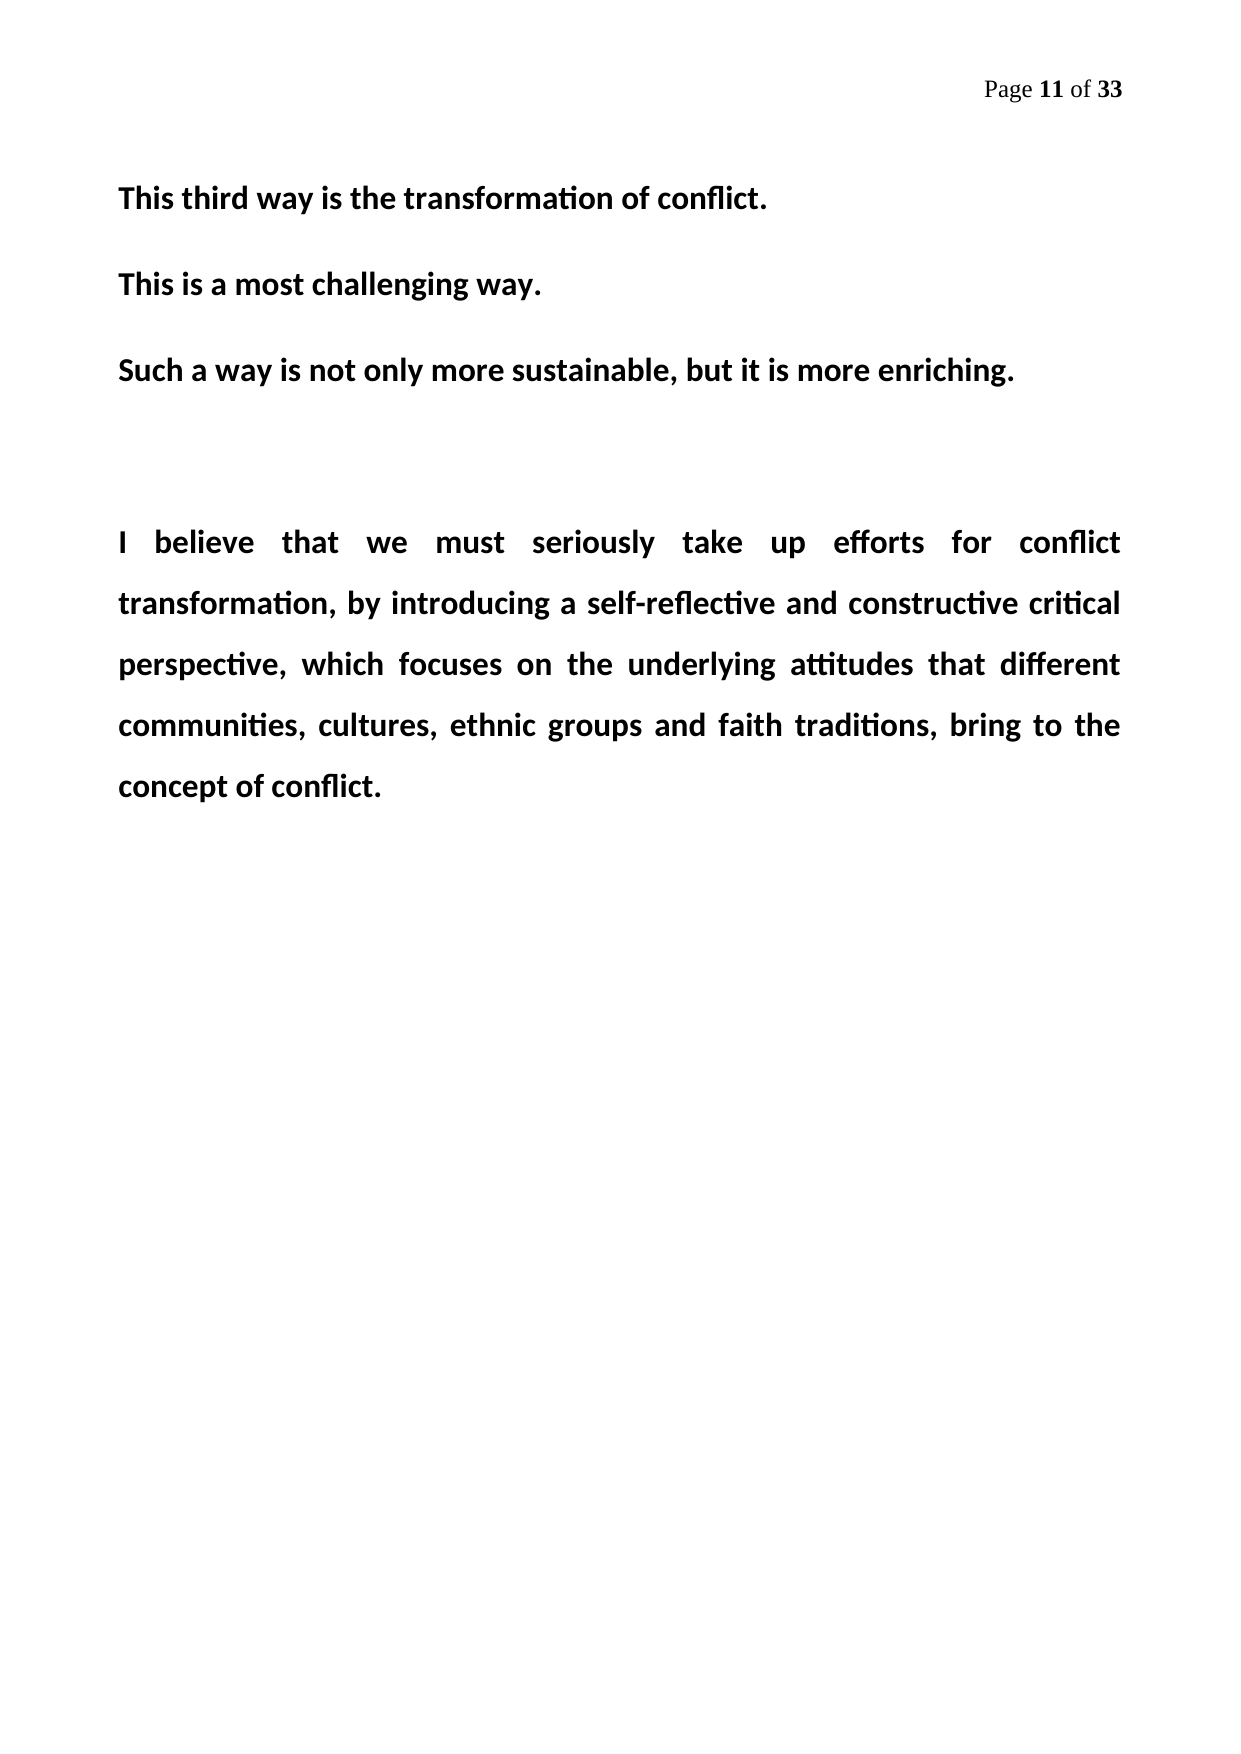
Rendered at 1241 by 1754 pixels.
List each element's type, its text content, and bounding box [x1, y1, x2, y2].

text Such a way is not only more sustainable, but it is more enriching. [118, 349, 1122, 390]
text I believe that we must seriously take up efforts for conflict transformation, by introducing a self-reflective and constructive critical perspective, which focuses on the underlying attitudes that different communities, cultures, ethnic groups and faith traditions, bring to the concept of conflict. [118, 521, 1122, 806]
text This third way is the transformation of conflict. [118, 177, 1122, 218]
text This is a most challenging way. [118, 263, 1122, 304]
